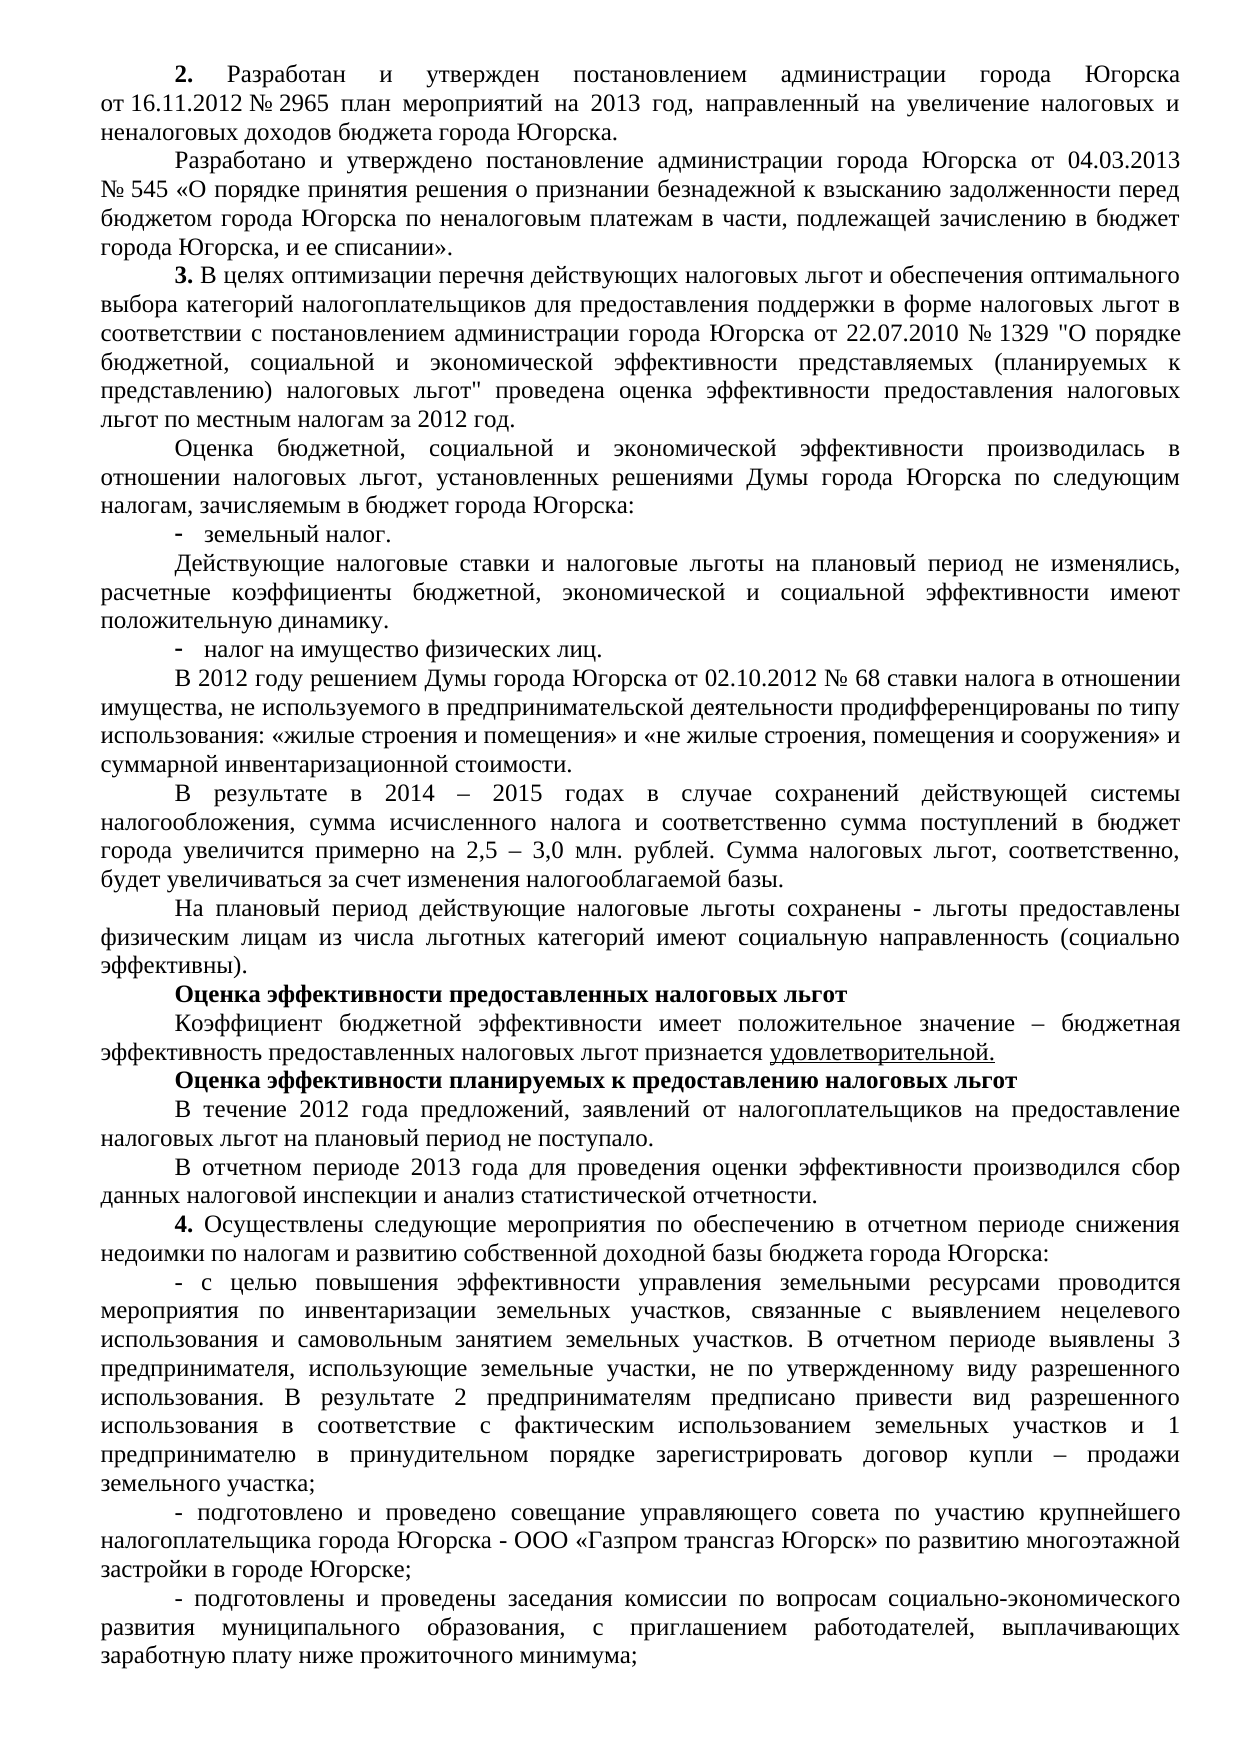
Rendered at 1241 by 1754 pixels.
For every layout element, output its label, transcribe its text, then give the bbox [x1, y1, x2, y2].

text Коэффициент бюджетной эффективности имеет положительное значение – бюджетная эффективность предоставленных налоговых льгот признается удовлетворительной. [100, 1008, 1181, 1065]
list Действующие налоговые ставки и налоговые льготы на плановый период не изменялись, расчетные коэффициенты бюджетной, экономической и социальной эффективности имеют положительную динамику. [100, 548, 1181, 634]
list 2. Разработан и утвержден постановлением администрации города Югорска от 16.11.2012 № 2965 план мероприятий на 2013 год, направленный на увеличение налоговых и неналоговых доходов бюджета города Югорска. [100, 59, 1181, 145]
text Оценка бюджетной, социальной и экономической эффективности производилась в отношении налоговых льгот, установленных решениями Думы города Югорска по следующим налогам, зачисляемым в бюджет города Югорска: [100, 433, 1181, 519]
text В результате в 2014 – 2015 годах в случае сохранений действующей системы налогообложения, сумма исчисленного налога и соответственно сумма поступлений в бюджет города увеличится примерно на 2,5 – 3,0 млн. рублей. Сумма налоговых льгот, соответственно, будет увеличиваться за счет изменения налогооблагаемой базы. [100, 778, 1181, 893]
text 3. В целях оптимизации перечня действующих налоговых льгот и обеспечения оптимального выбора категорий налогоплательщиков для предоставления поддержки в форме налоговых льгот в соответствии с постановлением администрации города Югорска от 22.07.2010 № 1329 "О порядке бюджетной, социальной и экономической эффективности представляемых (планируемых к представлению) налоговых льгот" проведена оценка эффективности предоставления налоговых льгот по местным налогам за 2012 год. [100, 260, 1181, 433]
text 4. Осуществлены следующие мероприятия по обеспечению в отчетном периоде снижения недоимки по налогам и развитию собственной доходной базы бюджета города Югорска: [100, 1209, 1181, 1267]
text Оценка эффективности планируемых к предоставлению налоговых льгот [100, 1065, 1181, 1094]
text - подготовлены и проведены заседания комиссии по вопросам социально-экономического развития муниципального образования, с приглашением работодателей, выплачивающих заработную плату ниже прожиточного минимума; [100, 1583, 1181, 1669]
text Оценка эффективности предоставленных налоговых льгот [100, 979, 1181, 1008]
text - подготовлено и проведено совещание управляющего совета по участию крупнейшего налогоплательщика города Югорска - ООО «Газпром трансгаз Югорск» по развитию многоэтажной застройки в городе Югорске; [100, 1497, 1181, 1583]
text В течение 2012 года предложений, заявлений от налогоплательщиков на предоставление налоговых льгот на плановый период не поступало. [100, 1094, 1181, 1152]
list налог на имущество физических лиц. [100, 634, 1181, 663]
text В отчетном периоде 2013 года для проведения оценки эффективности производился сбор данных налоговой инспекции и анализ статистической отчетности. [100, 1152, 1181, 1209]
text - с целью повышения эффективности управления земельными ресурсами проводится мероприятия по инвентаризации земельных участков, связанные с выявлением нецелевого использования и самовольным занятием земельных участков. В отчетном периоде выявлены 3 предпринимателя, использующие земельные участки, не по утвержденному виду разрешенного использования. В результате 2 предпринимателям предписано привести вид разрешенного использования в соответствие с фактическим использованием земельных участков и 1 предпринимателю в принудительном порядке зарегистрировать договор купли – продажи земельного участка; [100, 1267, 1181, 1497]
text В 2012 году решением Думы города Югорска от 02.10.2012 № 68 ставки налога в отношении имущества, не используемого в предпринимательской деятельности продифференцированы по типу использования: «жилые строения и помещения» и «не жилые строения, помещения и сооружения» и суммарной инвентаризационной стоимости. [100, 663, 1181, 778]
text На плановый период действующие налоговые льготы сохранены - льготы предоставлены физическим лицам из числа льготных категорий имеют социальную направленность (социально эффективны). [100, 893, 1181, 979]
list земельный налог. [100, 519, 1181, 548]
text Разработано и утверждено постановление администрации города Югорска от 04.03.2013 № 545 «О порядке принятия решения о признании безнадежной к взысканию задолженности перед бюджетом города Югорска по неналоговым платежам в части, подлежащей зачислению в бюджет города Югорска, и ее списании». [100, 145, 1181, 260]
